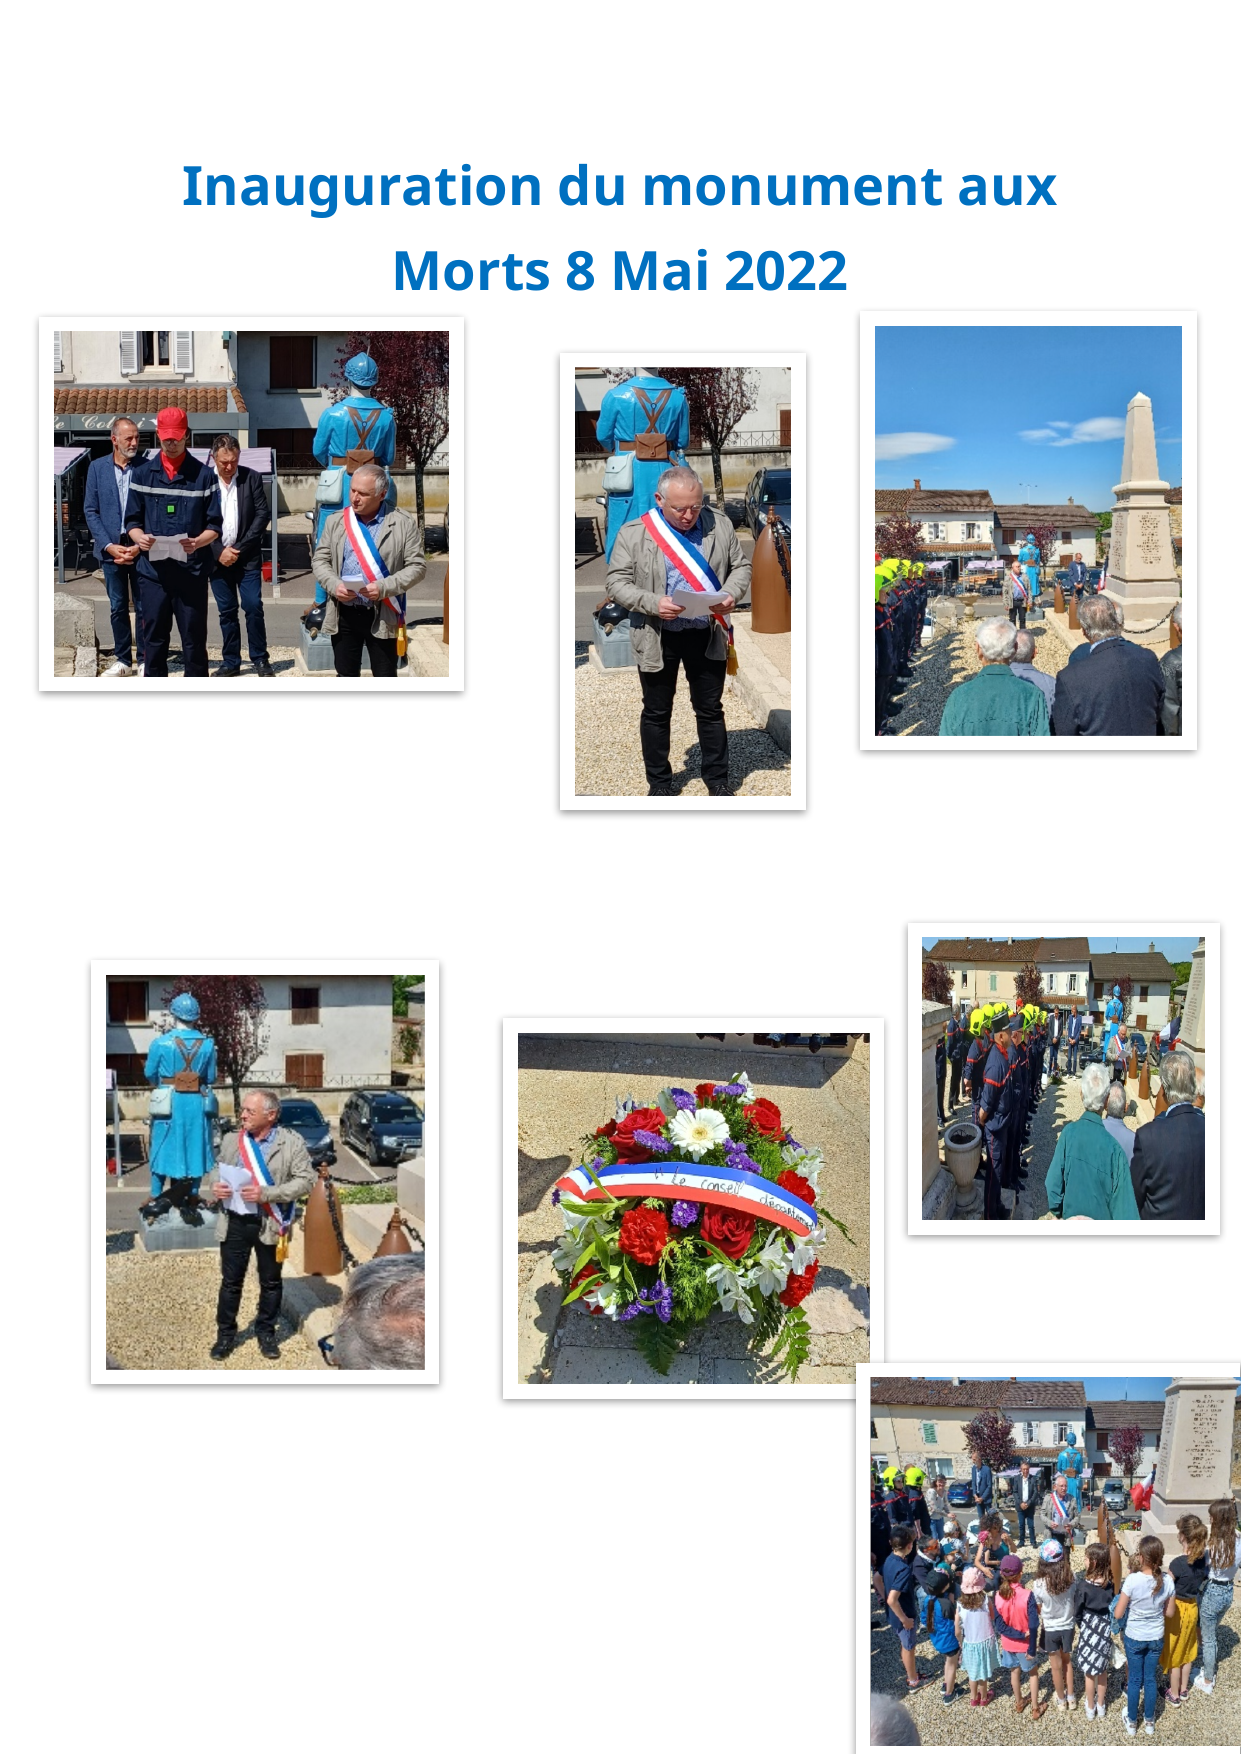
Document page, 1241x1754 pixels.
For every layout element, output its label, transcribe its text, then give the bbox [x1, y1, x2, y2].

picture [518, 1033, 870, 1384]
picture [575, 368, 791, 796]
picture [106, 975, 424, 1369]
text Inauguration du monument aux Morts 8 Mai 2022 [148, 148, 1093, 306]
picture [875, 326, 1182, 735]
picture [54, 331, 449, 677]
picture [922, 937, 1205, 1220]
picture [871, 1377, 1241, 1746]
